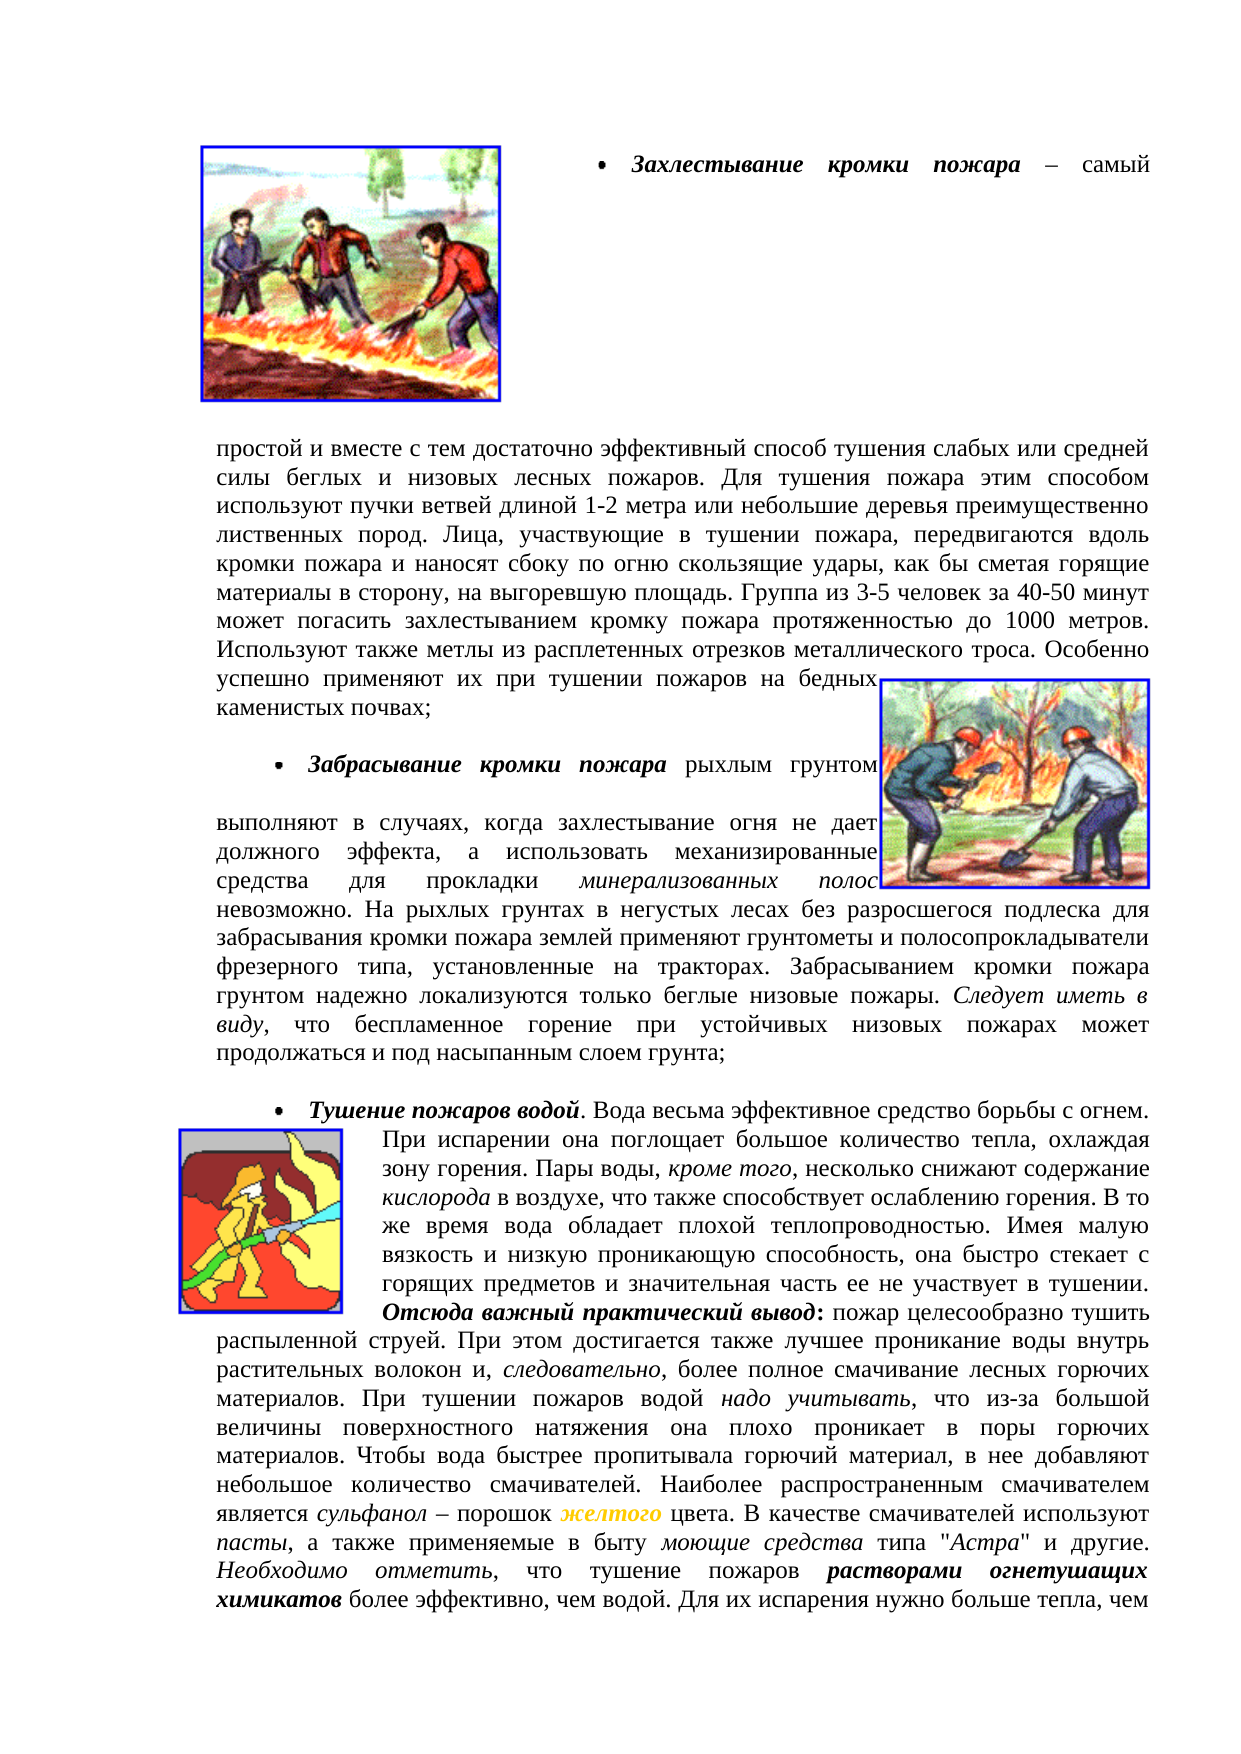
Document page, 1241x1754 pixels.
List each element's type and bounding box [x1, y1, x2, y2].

picture [199, 144, 503, 404]
picture [275, 1107, 309, 1119]
picture [275, 762, 309, 773]
picture [878, 678, 1152, 891]
picture [177, 1127, 345, 1316]
picture [598, 161, 632, 173]
table_header [177, 118, 1152, 1636]
